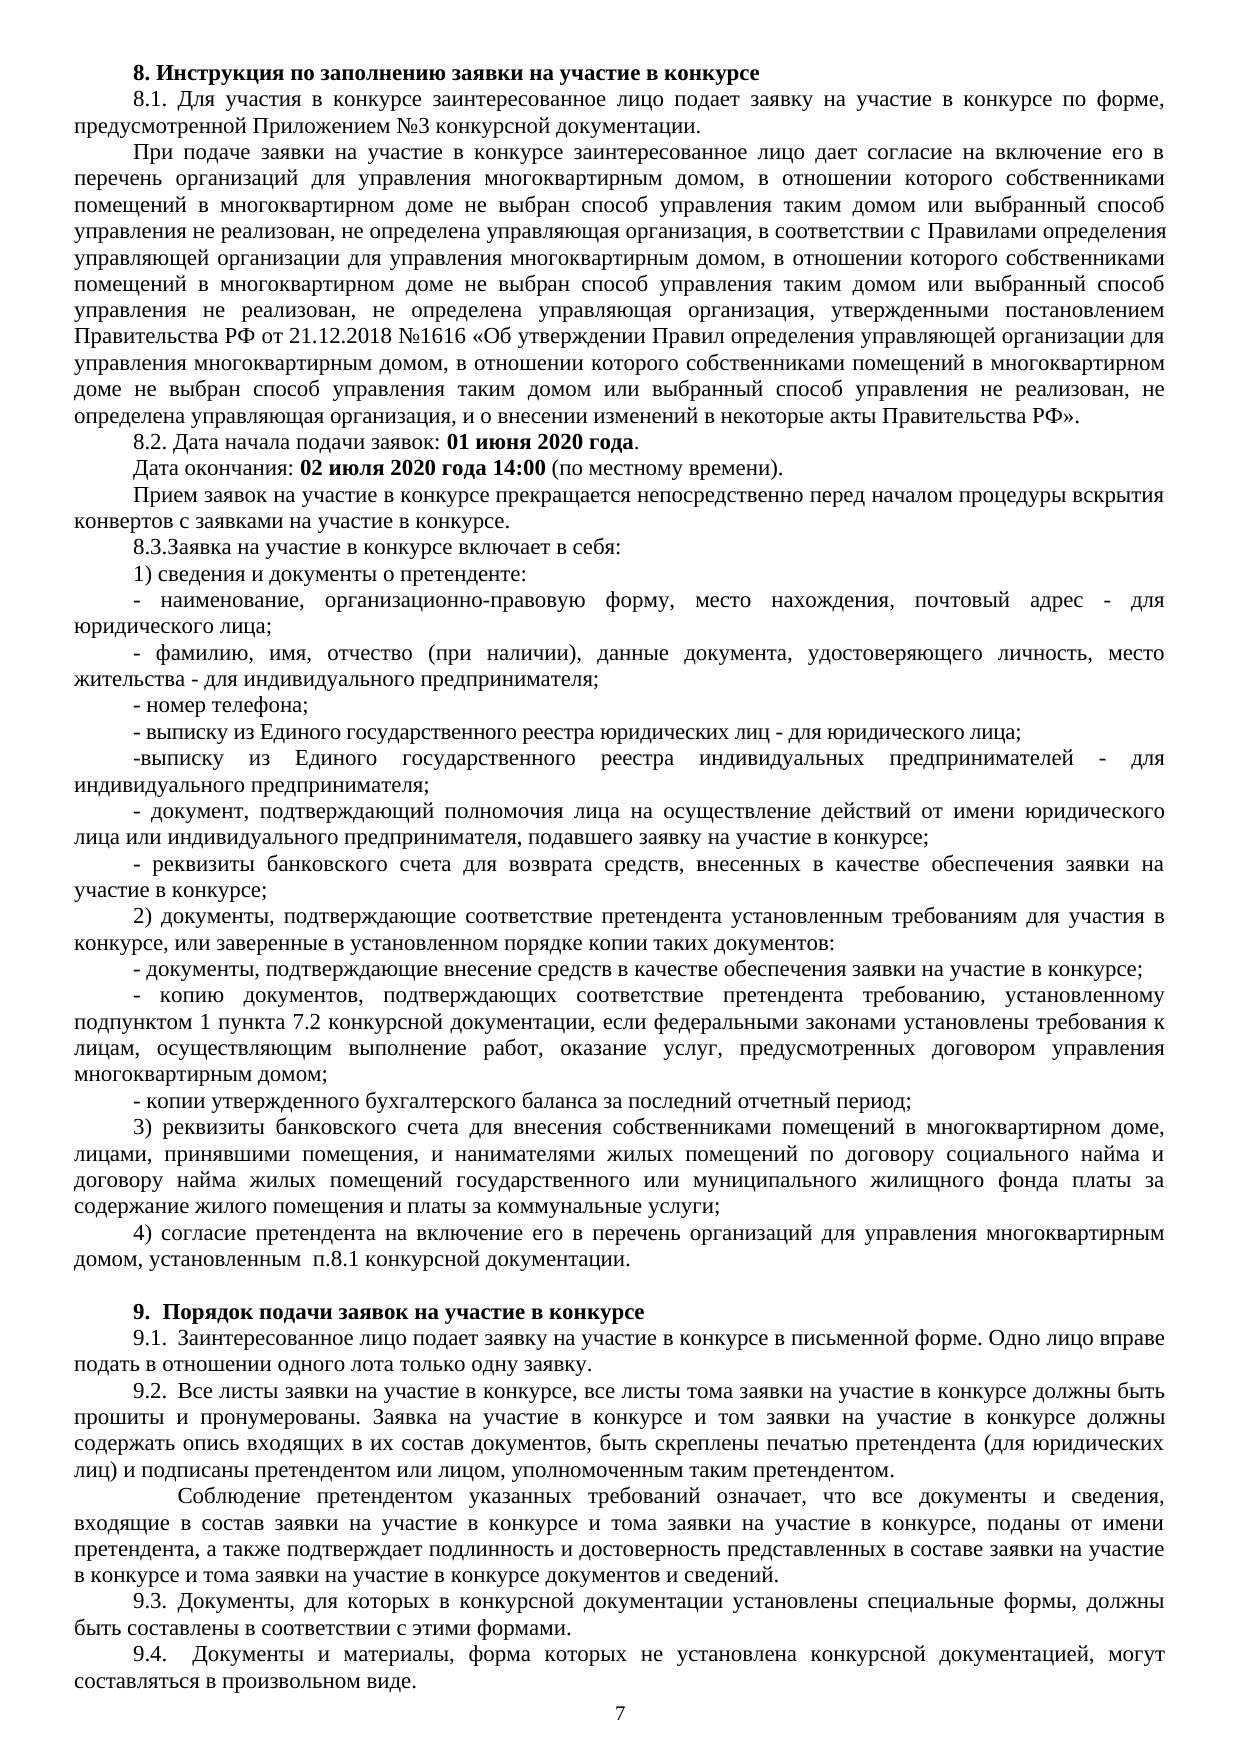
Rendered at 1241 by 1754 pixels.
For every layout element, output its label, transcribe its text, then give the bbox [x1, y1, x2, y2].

text При подаче заявки на участие в конкурсе заинтересованное лицо дает согласие на включение его в перечень организаций для управления многоквартирным домом, в отношении которого собственниками помещений в многоквартирном доме не выбран способ управления таким домом или выбранный способ управления не реализован, не определена управляющая организация, в соответствии с Правилами определения управляющей организации для управления многоквартирным домом, в отношении которого собственниками помещений в многоквартирном доме не выбран способ управления таким домом или выбранный способ управления не реализован, не определена управляющая организация, утвержденными постановлением Правительства РФ от 21.12.2018 №1616 «Об утверждении Правил определения управляющей организации для управления многоквартирным домом, в отношении которого собственниками помещений в многоквартирном доме не выбран способ управления таким домом или выбранный способ управления не реализован, не определена управляющая организация, и о внесении изменений в некоторые акты Правительства РФ». [74, 138, 1167, 428]
text Прием заявок на участие в конкурсе прекращается непосредственно перед началом процедуры вскрытия конвертов с заявками на участие в конкурсе. [74, 481, 1167, 533]
text 2) документы, подтверждающие соответствие претендента установленным требованиям для участия в конкурсе, или заверенные в установленном порядке копии таких документов: [74, 902, 1167, 955]
text 3) реквизиты банковского счета для внесения собственниками помещений в многоквартирном доме, лицами, принявшими помещения, и нанимателями жилых помещений по договору социального найма и договору найма жилых помещений государственного или муниципального жилищного фонда платы за содержание жилого помещения и платы за коммунальные услуги; [74, 1113, 1167, 1219]
text - наименование, организационно-правовую форму, место нахождения, почтовый адрес - для юридического лица; [74, 586, 1167, 639]
text -выписку из Единого государственного реестра индивидуальных предпринимателей - для индивидуального предпринимателя; [74, 744, 1167, 797]
text - документ, подтверждающий полномочия лица на осуществление действий от имени юридического лица или индивидуального предпринимателя, подавшего заявку на участие в конкурсе; [74, 797, 1167, 850]
text - реквизиты банковского счета для возврата средств, внесенных в качестве обеспечения заявки на участие в конкурсе; [74, 850, 1167, 902]
text 8.1. Для участия в конкурсе заинтересованное лицо подает заявку на участие в конкурсе по форме, предусмотренной Приложением №3 конкурсной документации. [74, 85, 1167, 138]
text Дата окончания: 02 июля 2020 года 14:00 (по местному времени). [74, 454, 1167, 481]
text - фамилию, имя, отчество (при наличии), данные документа, удостоверяющего личность, место жительства - для индивидуального предпринимателя; [74, 639, 1167, 692]
text 8.3.Заявка на участие в конкурсе включает в себя: [74, 533, 1167, 560]
list Документы, для которых в конкурсной документации установлены специальные формы, должны быть составлены в соответствии с этими формами. [74, 1588, 1167, 1640]
text - документы, подтверждающие внесение средств в качестве обеспечения заявки на участие в конкурсе; [74, 955, 1167, 981]
text 4) согласие претендента на включение его в перечень организаций для управления многоквартирным домом, установленным п.8.1 конкурсной документации. [74, 1219, 1167, 1271]
list Порядок подачи заявок на участие в конкурсе [74, 1298, 1167, 1324]
text - номер телефона; [74, 692, 1167, 718]
text 1) сведения и документы о претенденте: [74, 560, 1167, 586]
text - копии утвержденного бухгалтерского баланса за последний отчетный период; [74, 1087, 1167, 1113]
text 8. Инструкция по заполнению заявки на участие в конкурсе [74, 59, 1167, 85]
list Документы и материалы, форма которых не установлена конкурсной документацией, могут составляться в произвольном виде. [74, 1640, 1167, 1693]
list Все листы заявки на участие в конкурсе, все листы тома заявки на участие в конкурсе должны быть прошиты и пронумерованы. Заявка на участие в конкурсе и том заявки на участие в конкурсе должны содержать опись входящих в их состав документов, быть скреплены печатью претендента (для юридических лиц) и подписаны претендентом или лицом, уполномоченным таким претендентом. [74, 1377, 1167, 1482]
list Заинтересованное лицо подает заявку на участие в конкурсе в письменной форме. Одно лицо вправе подать в отношении одного лота только одну заявку. [74, 1324, 1167, 1377]
text - выписку из Единого государственного реестра юридических лиц - для юридического лица; [74, 718, 1167, 744]
text 8.2. Дата начала подачи заявок: 01 июня 2020 года. [74, 428, 1167, 454]
text - копию документов, подтверждающих соответствие претендента требованию, установленному подпунктом 1 пункта 7.2 конкурсной документации, если федеральными законами установлены требования к лицам, осуществляющим выполнение работ, оказание услуг, предусмотренных договором управления многоквартирным домом; [74, 981, 1167, 1087]
text Соблюдение претендентом указанных требований означает, что все документы и сведения, входящие в состав заявки на участие в конкурсе и тома заявки на участие в конкурсе, поданы от имени претендента, а также подтверждает подлинность и достоверность представленных в составе заявки на участие в конкурсе и тома заявки на участие в конкурсе документов и сведений. [74, 1482, 1167, 1588]
